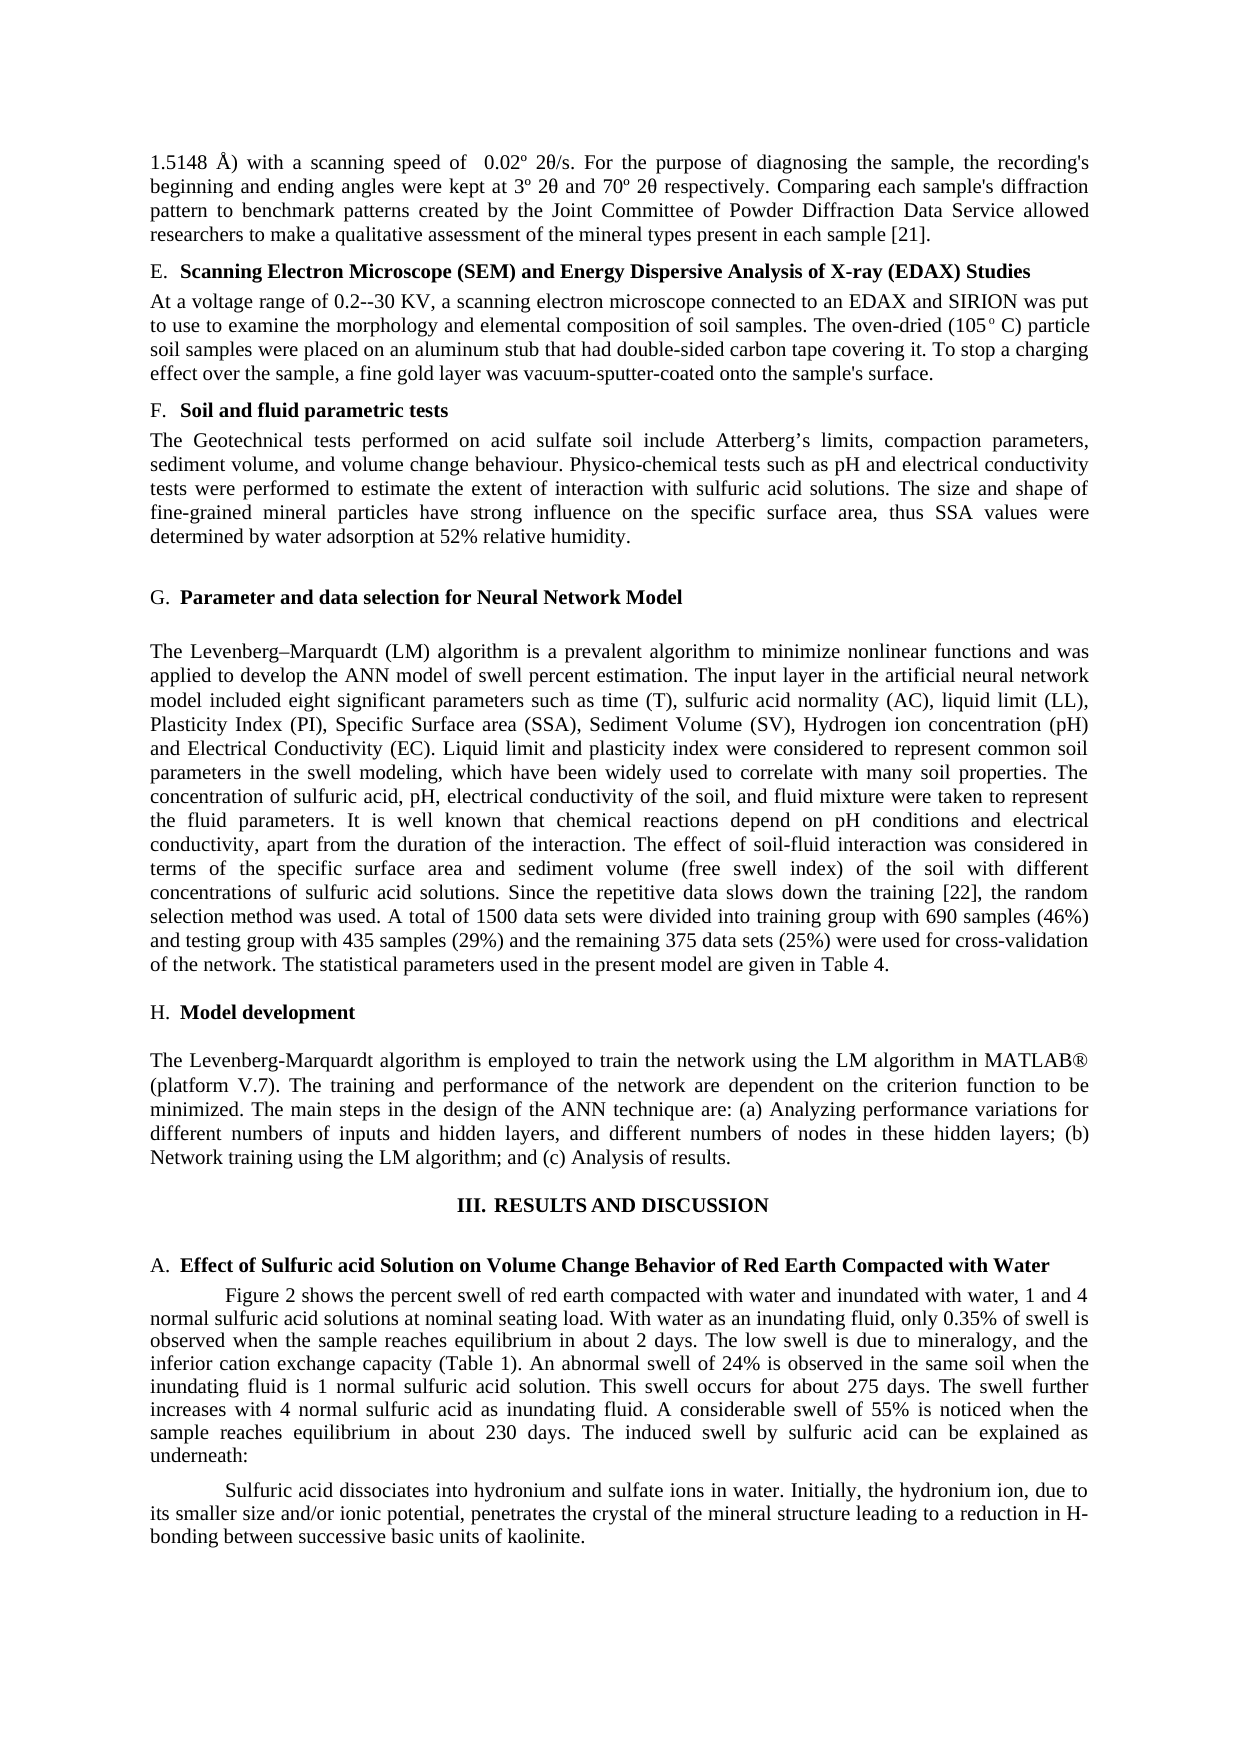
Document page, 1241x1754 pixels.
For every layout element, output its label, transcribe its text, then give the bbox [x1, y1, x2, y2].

subtitle Parameter and data selection for Neural Network Model [150, 585, 1090, 609]
text The Levenberg–Marquardt (LM) algorithm is a prevalent algorithm to minimize nonlinear functions and was applied to develop the ANN model of swell percent estimation. The input layer in the artificial neural network model included eight significant parameters such as time (T), sulfuric acid normality (AC), liquid limit (LL), Plasticity Index (PI), Specific Surface area (SSA), Sediment Volume (SV), Hydrogen ion concentration (pH) and Electrical Conductivity (EC). Liquid limit and plasticity index were considered to represent common soil parameters in the swell modeling, which have been widely used to correlate with many soil properties. The concentration of sulfuric acid, pH, electrical conductivity of the soil, and fluid mixture were taken to represent the fluid parameters. It is well known that chemical reactions depend on pH conditions and electrical conductivity, apart from the duration of the interaction. The effect of soil-fluid interaction was considered in terms of the specific surface area and sediment volume (free swell index) of the soil with different concentrations of sulfuric acid solutions. Since the repetitive data slows down the training [22], the random selection method was used. A total of 1500 data sets were divided into training group with 690 samples (46%) and testing group with 435 samples (29%) and the remaining 375 data sets (25%) were used for cross-validation of the network. The statistical parameters used in the present model are given in Table 4. [150, 639, 1090, 976]
text The Geotechnical tests performed on acid sulfate soil include Atterberg’s limits, compaction parameters, sediment volume, and volume change behaviour. Physico-chemical tests such as pH and electrical conductivity tests were performed to estimate the extent of interaction with sulfuric acid solutions. The size and shape of fine-grained mineral particles have strong influence on the specific surface area, thus SSA values were determined by water adsorption at 52% relative humidity. [150, 428, 1090, 548]
subtitle RESULTS AND DISCUSSION [150, 1193, 1090, 1217]
subtitle Effect of Sulfuric acid Solution on Volume Change Behavior of Red Earth Compacted with Water [150, 1253, 1090, 1277]
subtitle Soil and fluid parametric tests [150, 398, 1090, 422]
text Sulfuric acid dissociates into hydronium and sulfate ions in water. Initially, the hydronium ion, due to its smaller size and/or ionic potential, penetrates the crystal of the mineral structure leading to a reduction in H-bonding between successive basic units of kaolinite. [150, 1479, 1090, 1548]
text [150, 150, 1090, 246]
text The Levenberg-Marquardt algorithm is employed to train the network using the LM algorithm in MATLAB® (platform V.7). The training and performance of the network are dependent on the criterion function to be minimized. The main steps in the design of the ANN technique are: (a) Analyzing performance variations for different numbers of inputs and hidden layers, and different numbers of nodes in these hidden layers; (b) Network training using the LM algorithm; and (c) Analysis of results. [150, 1048, 1090, 1169]
subtitle Model development [150, 1000, 1090, 1024]
text Figure 2 shows the percent swell of red earth compacted with water and inundated with water, 1 and 4 normal sulfuric acid solutions at nominal seating load. With water as an inundating fluid, only 0.35% of swell is observed when the sample reaches equilibrium in about 2 days. The low swell is due to mineralogy, and the inferior cation exchange capacity (Table 1). An abnormal swell of 24% is observed in the same soil when the inundating fluid is 1 normal sulfuric acid solution. This swell occurs for about 275 days. The swell further increases with 4 normal sulfuric acid as inundating fluid. A considerable swell of 55% is noticed when the sample reaches equilibrium in about 230 days. The induced swell by sulfuric acid can be explained as underneath: [150, 1284, 1090, 1467]
text At a voltage range of 0.2--30 KV, a scanning electron microscope connected to an EDAX and SIRION was put to use to examine the morphology and elemental composition of soil samples. The oven-dried (105o C) particle soil samples were placed on an aluminum stub that had double-sided carbon tape covering it. To stop a charging effect over the sample, a fine gold layer was vacuum-sputter-coated onto the sample's surface. [150, 289, 1090, 385]
subtitle Scanning Electron Microscope (SEM) and Energy Dispersive Analysis of X-ray (EDAX) Studies [150, 259, 1090, 283]
